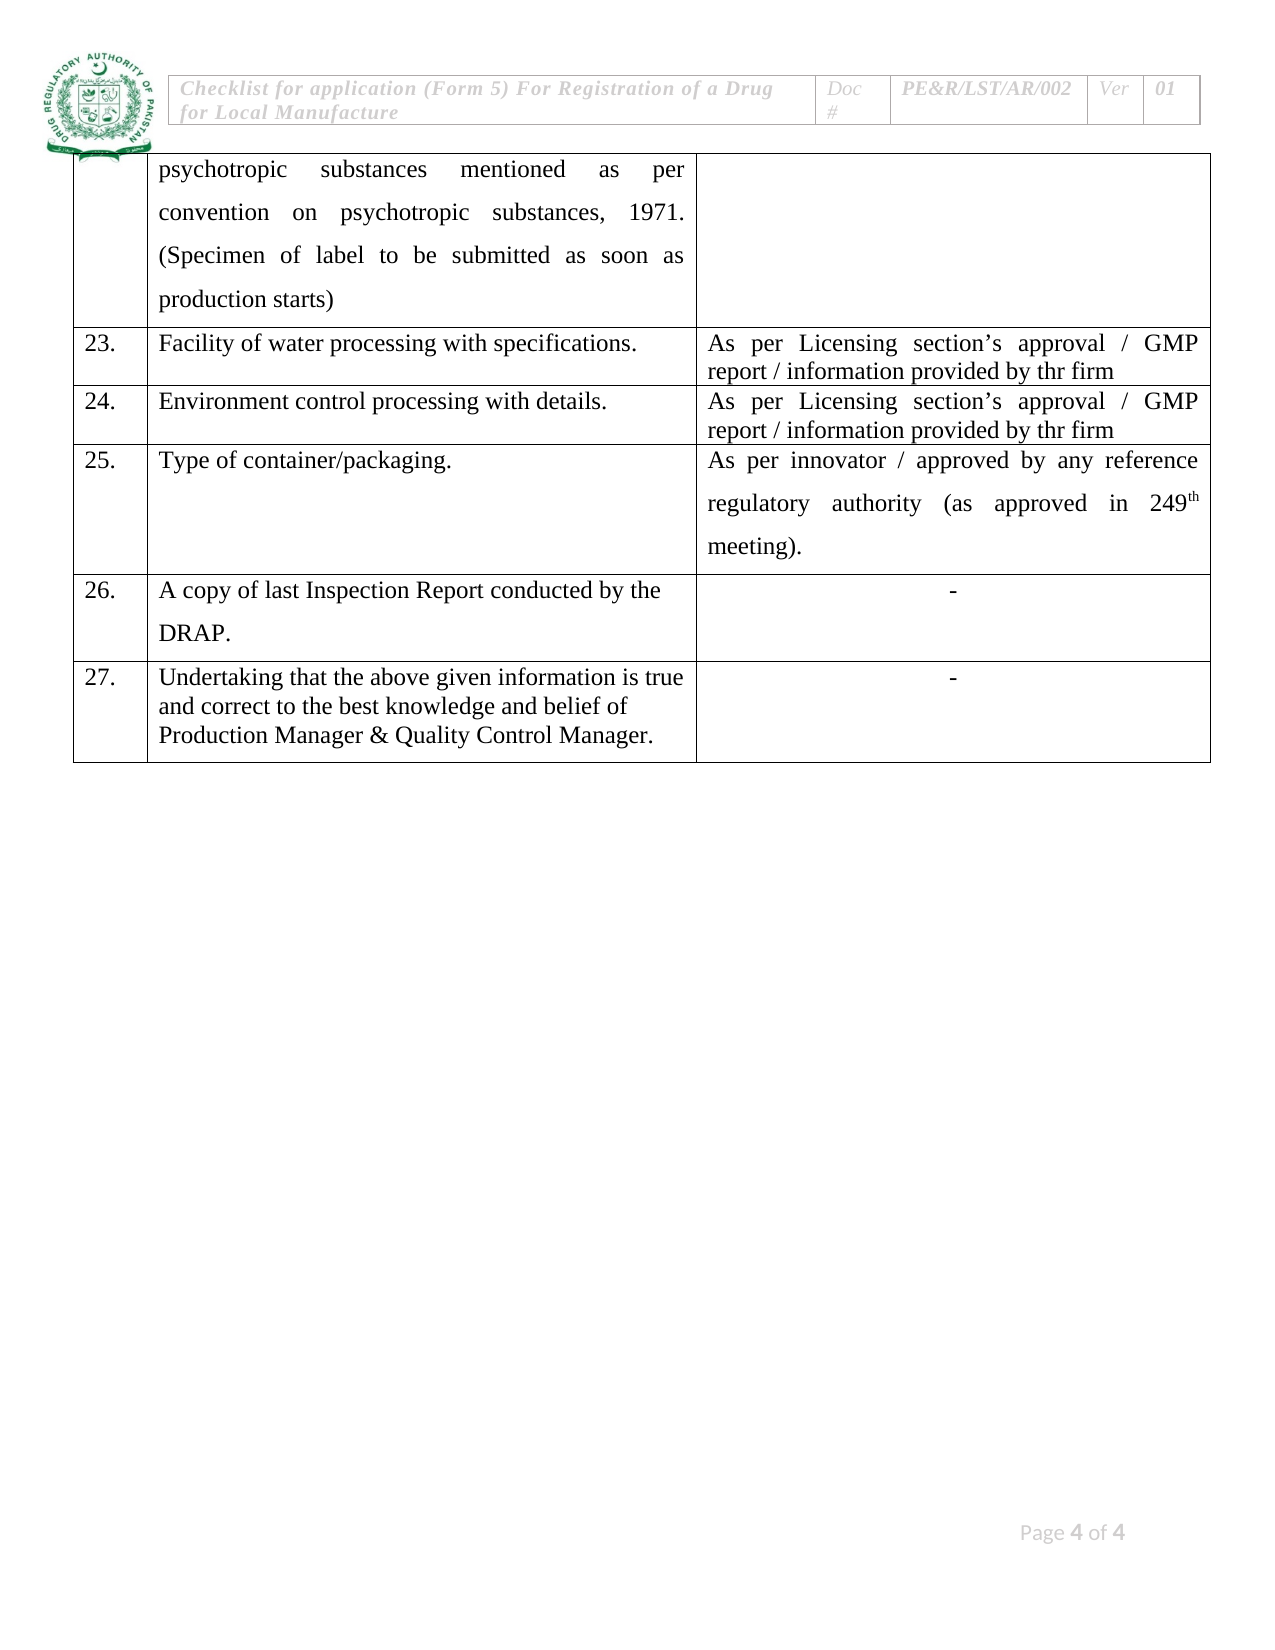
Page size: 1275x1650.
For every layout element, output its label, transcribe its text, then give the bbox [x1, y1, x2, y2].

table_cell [148, 154, 696, 327]
table_cell - [697, 575, 1210, 661]
table_cell - [697, 662, 1210, 762]
table_cell [74, 445, 147, 574]
table_cell As per Licensing section’s approval / GMP report / information provided by thr firm [697, 386, 1210, 444]
table_cell [74, 154, 147, 327]
picture [42, 51, 161, 168]
table_cell Undertaking that the above given information is true and correct to the best knowledge and belief of Production Manager & Quality Control Manager. [148, 662, 696, 762]
table_cell [74, 328, 147, 385]
table_cell Environment control processing with details. [148, 386, 696, 444]
table_cell [74, 662, 147, 762]
table_cell Type of container/packaging. [148, 445, 696, 574]
table_cell As per innovator / approved by any reference regulatory authority (as approved in 249th meeting). [697, 445, 1210, 574]
table_cell [74, 386, 147, 444]
table_cell As per Licensing section’s approval / GMP report / information provided by thr firm [697, 328, 1210, 385]
table_cell A copy of last Inspection Report conducted by the DRAP. [148, 575, 696, 661]
table_cell Facility of water processing with specifications. [148, 328, 696, 385]
table_cell [74, 575, 147, 661]
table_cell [697, 154, 1210, 327]
